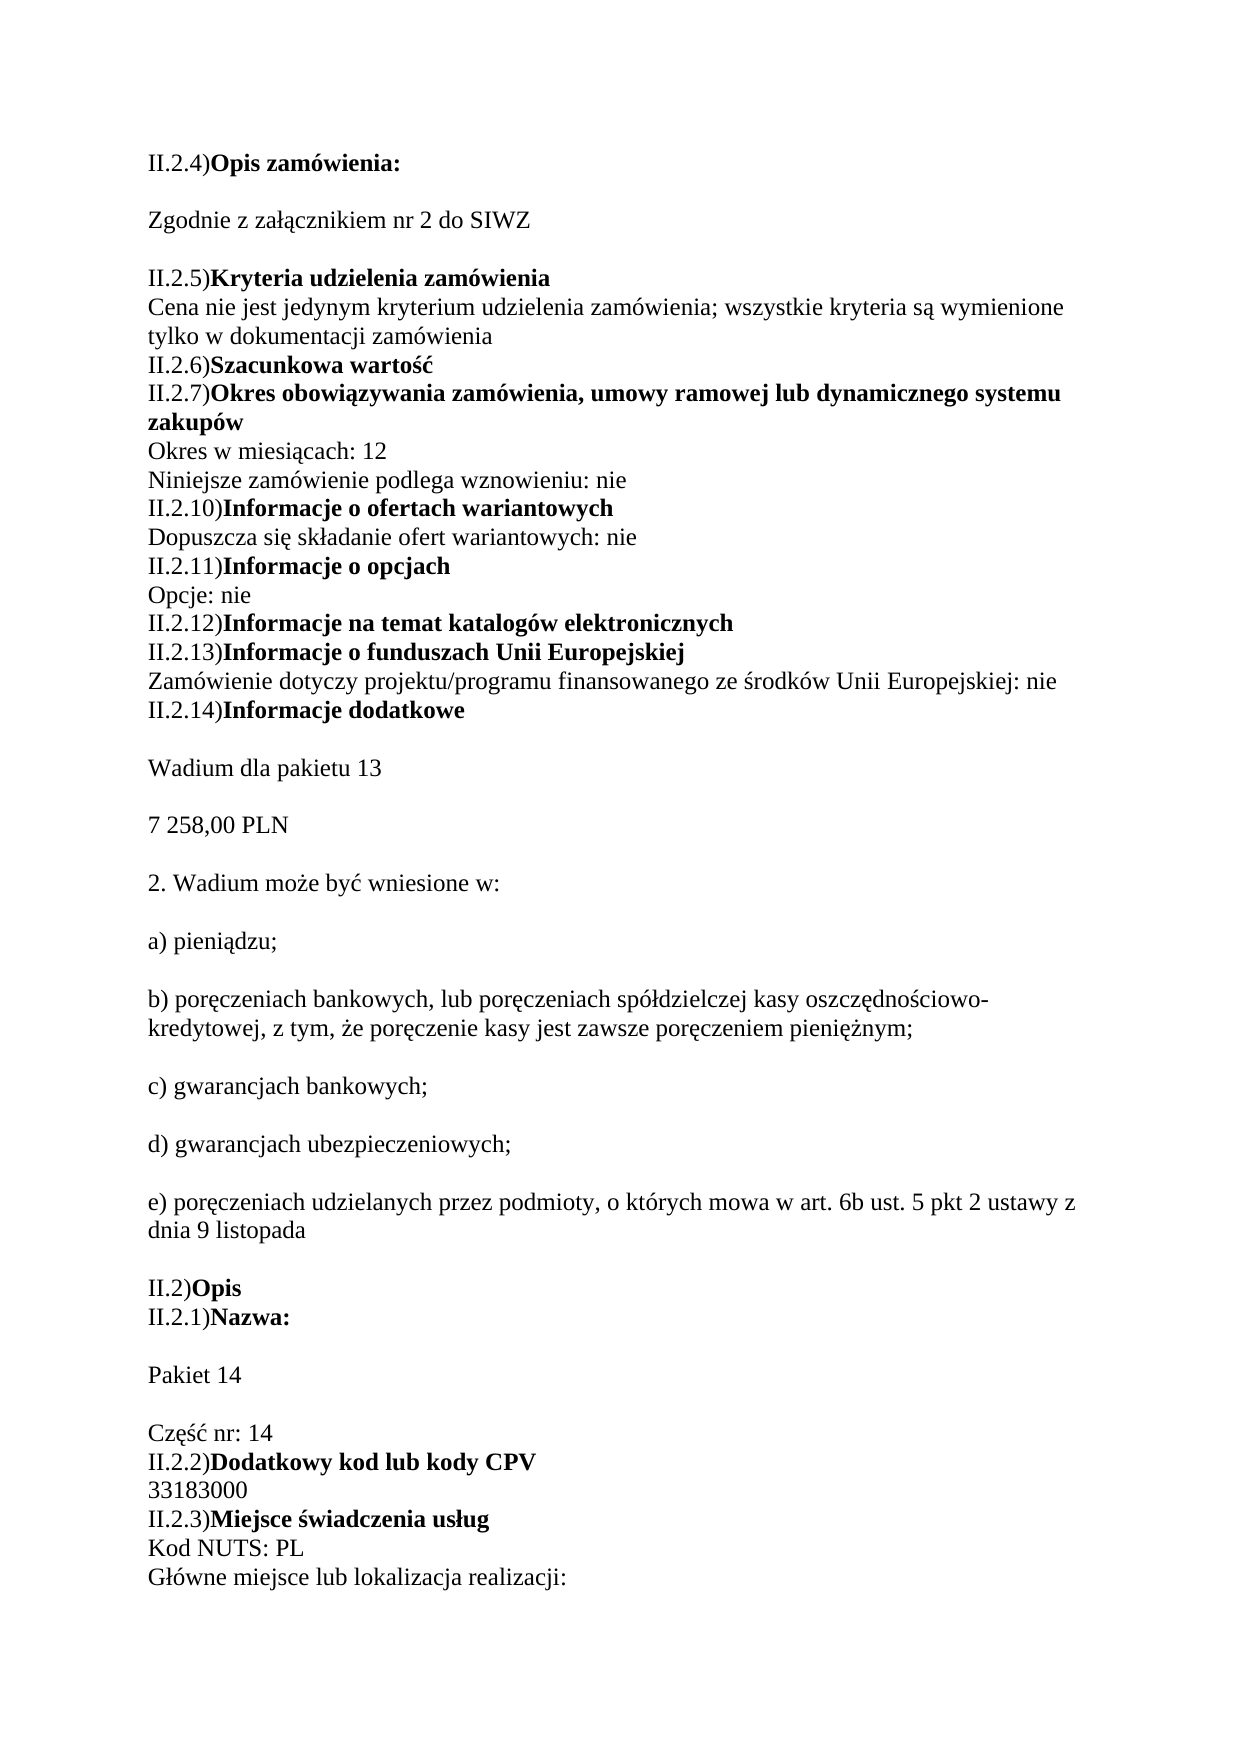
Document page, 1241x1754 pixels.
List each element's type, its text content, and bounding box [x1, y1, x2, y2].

text II.2.6)Szacunkowa wartość [148, 350, 1093, 378]
text Główne miejsce lub lokalizacja realizacji: [148, 1562, 1093, 1591]
text c) gwarancjach bankowych; [148, 1071, 1093, 1100]
text 33183000 [148, 1476, 1093, 1504]
text Opcje: nie [148, 580, 1093, 608]
text Część nr: 14 [148, 1418, 1093, 1447]
text II.2.7)Okres obowiązywania zamówienia, umowy ramowej lub dynamicznego systemu zakupów [148, 378, 1093, 436]
text Wadium dla pakietu 13 [148, 753, 1093, 781]
text b) poręczeniach bankowych, lub poręczeniach spółdzielczej kasy oszczędnościowo-kredytowej, z tym, że poręczenie kasy jest zawsze poręczeniem pieniężnym; [148, 984, 1093, 1042]
text a) pieniądzu; [148, 926, 1093, 955]
text Zgodnie z załącznikiem nr 2 do SIWZ [148, 206, 1093, 234]
text Pakiet 14 [148, 1360, 1093, 1389]
text Cena nie jest jedynym kryterium udzielenia zamówienia; wszystkie kryteria są wymienione tylko w dokumentacji zamówienia [148, 292, 1093, 350]
text 2. Wadium może być wniesione w: [148, 868, 1093, 897]
text II.2.12)Informacje na temat katalogów elektronicznych [148, 608, 1093, 637]
text II.2.10)Informacje o ofertach wariantowych [148, 493, 1093, 522]
text II.2)Opis [148, 1273, 1093, 1302]
text Kod NUTS: PL [148, 1533, 1093, 1562]
text d) gwarancjach ubezpieczeniowych; [148, 1129, 1093, 1158]
text Niniejsze zamówienie podlega wznowieniu: nie [148, 465, 1093, 493]
text II.2.13)Informacje o funduszach Unii Europejskiej [148, 637, 1093, 666]
text II.2.1)Nazwa: [148, 1302, 1093, 1331]
text II.2.3)Miejsce świadczenia usług [148, 1504, 1093, 1533]
text II.2.4)Opis zamówienia: [148, 148, 1093, 176]
text II.2.2)Dodatkowy kod lub kody CPV [148, 1447, 1093, 1476]
text Dopuszcza się składanie ofert wariantowych: nie [148, 522, 1093, 551]
text II.2.11)Informacje o opcjach [148, 551, 1093, 580]
text Okres w miesiącach: 12 [148, 436, 1093, 465]
text e) poręczeniach udzielanych przez podmioty, o których mowa w art. 6b ust. 5 pkt 2 ustawy z dnia 9 listopada [148, 1187, 1093, 1244]
text Zamówienie dotyczy projektu/programu finansowanego ze środków Unii Europejskiej: nie [148, 666, 1093, 695]
text II.2.5)Kryteria udzielenia zamówienia [148, 263, 1093, 292]
text 7 258,00 PLN [148, 811, 1093, 839]
text II.2.14)Informacje dodatkowe [148, 695, 1093, 723]
